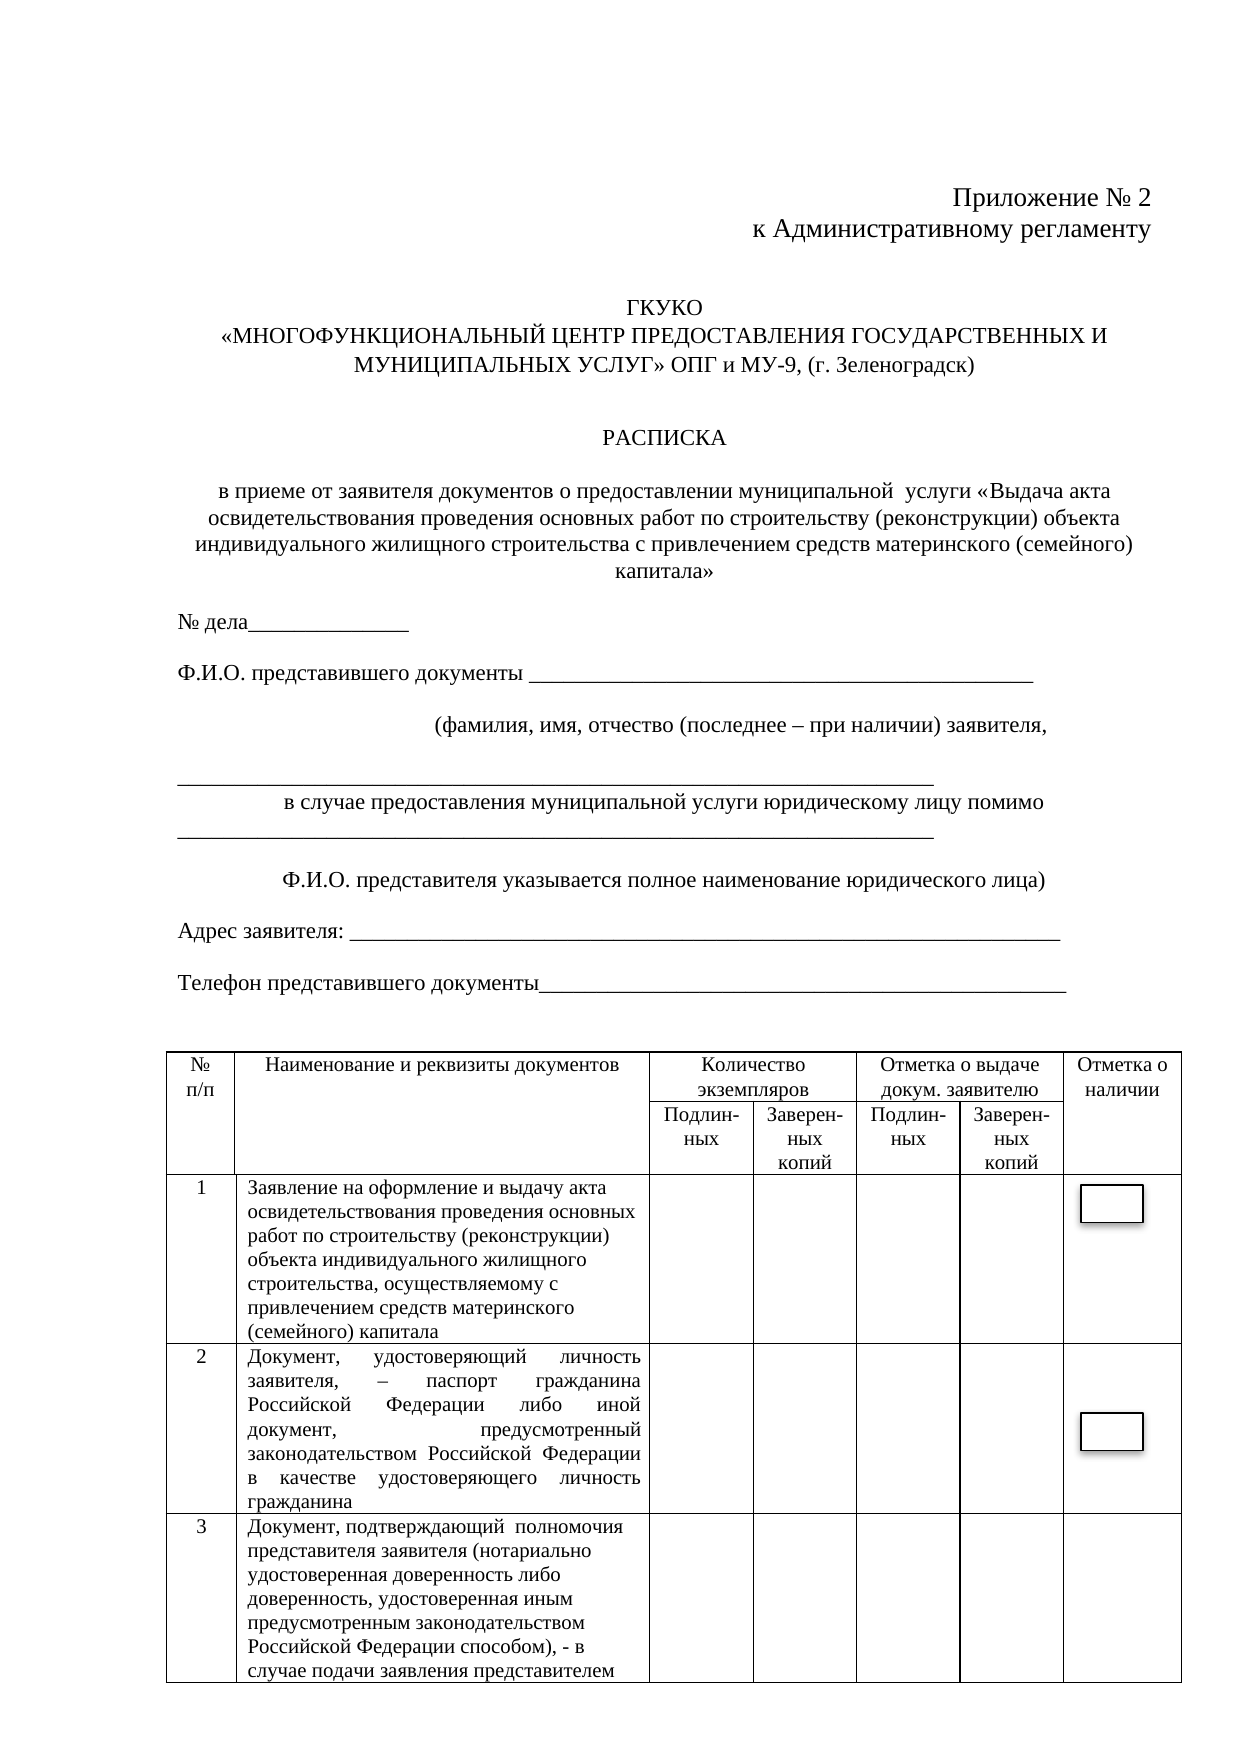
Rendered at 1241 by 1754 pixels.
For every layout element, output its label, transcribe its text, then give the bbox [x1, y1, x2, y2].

text Телефон представившего документы______________________________________________ [177, 969, 1152, 995]
text __________________________________________________________________ [177, 762, 1152, 788]
table_cell 3 [167, 1514, 236, 1682]
table_cell [754, 1514, 856, 1682]
table_cell [1064, 1175, 1181, 1343]
table_cell 1 [167, 1175, 236, 1343]
table_cell [1064, 1514, 1181, 1682]
table_cell [650, 1514, 753, 1682]
text в случае предоставления муниципальной услуги юридическому лицу помимо [177, 788, 1152, 815]
table_cell [650, 1175, 753, 1343]
text в приеме от заявителя документов о предоставлении муниципальной услуги «Выдача акта освидетельствования проведения основных работ по строительству (реконструкции) объекта индивидуального жилищного строительства с привлечением средств материнского (семейного) капитала» [177, 478, 1152, 583]
table_cell Заверен-ных копий [961, 1102, 1063, 1174]
table_cell [857, 1344, 959, 1513]
text Ф.И.О. представившего документы ____________________________________________ [177, 659, 1152, 686]
text __________________________________________________________________ [177, 815, 1152, 841]
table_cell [237, 1514, 649, 1682]
table_header Количество экземпляров [650, 1053, 856, 1101]
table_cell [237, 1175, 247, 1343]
table_cell [857, 1175, 959, 1343]
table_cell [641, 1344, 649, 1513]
table_cell [754, 1344, 856, 1513]
text (фамилия, имя, отчество (последнее – при наличии) заявителя, [177, 711, 1152, 737]
table_header Отметка о наличии [1064, 1053, 1181, 1174]
table_cell [650, 1344, 753, 1513]
table_cell [857, 1514, 959, 1682]
text Адрес заявителя: ______________________________________________________________ [177, 917, 1152, 944]
table_header Отметка о выдаче докум. заявителю [857, 1053, 1063, 1101]
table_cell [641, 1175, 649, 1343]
text РАСПИСКА [177, 424, 1152, 451]
table_cell [961, 1344, 1063, 1513]
text Приложение № 2 [635, 181, 1152, 212]
table_header Наименование и реквизиты документов [235, 1053, 649, 1174]
text ГКУКО [177, 294, 1152, 320]
text № дела______________ [177, 608, 1152, 634]
table_cell [961, 1514, 1063, 1682]
table_cell Заверен- ных копий [754, 1102, 856, 1174]
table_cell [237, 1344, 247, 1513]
table_cell 2 [167, 1344, 236, 1513]
table_header № п/п [167, 1053, 234, 1174]
table_cell Подлин-ных [650, 1102, 753, 1174]
text Ф.И.О. представителя указывается полное наименование юридического лица) [177, 866, 1152, 892]
text к Административному регламенту [177, 212, 1152, 243]
text «МНОГОФУНКЦИОНАЛЬНЫЙ ЦЕНТР ПРЕДОСТАВЛЕНИЯ ГОСУДАРСТВЕННЫХ И МУНИЦИПАЛЬНЫХ УСЛУГ» ОПГ и МУ-9, (г. Зеленоградск) [177, 322, 1152, 377]
table_cell [754, 1175, 856, 1343]
table_cell Подлин- ных [857, 1102, 959, 1174]
table_cell [1064, 1344, 1181, 1513]
table_cell [961, 1175, 1063, 1343]
